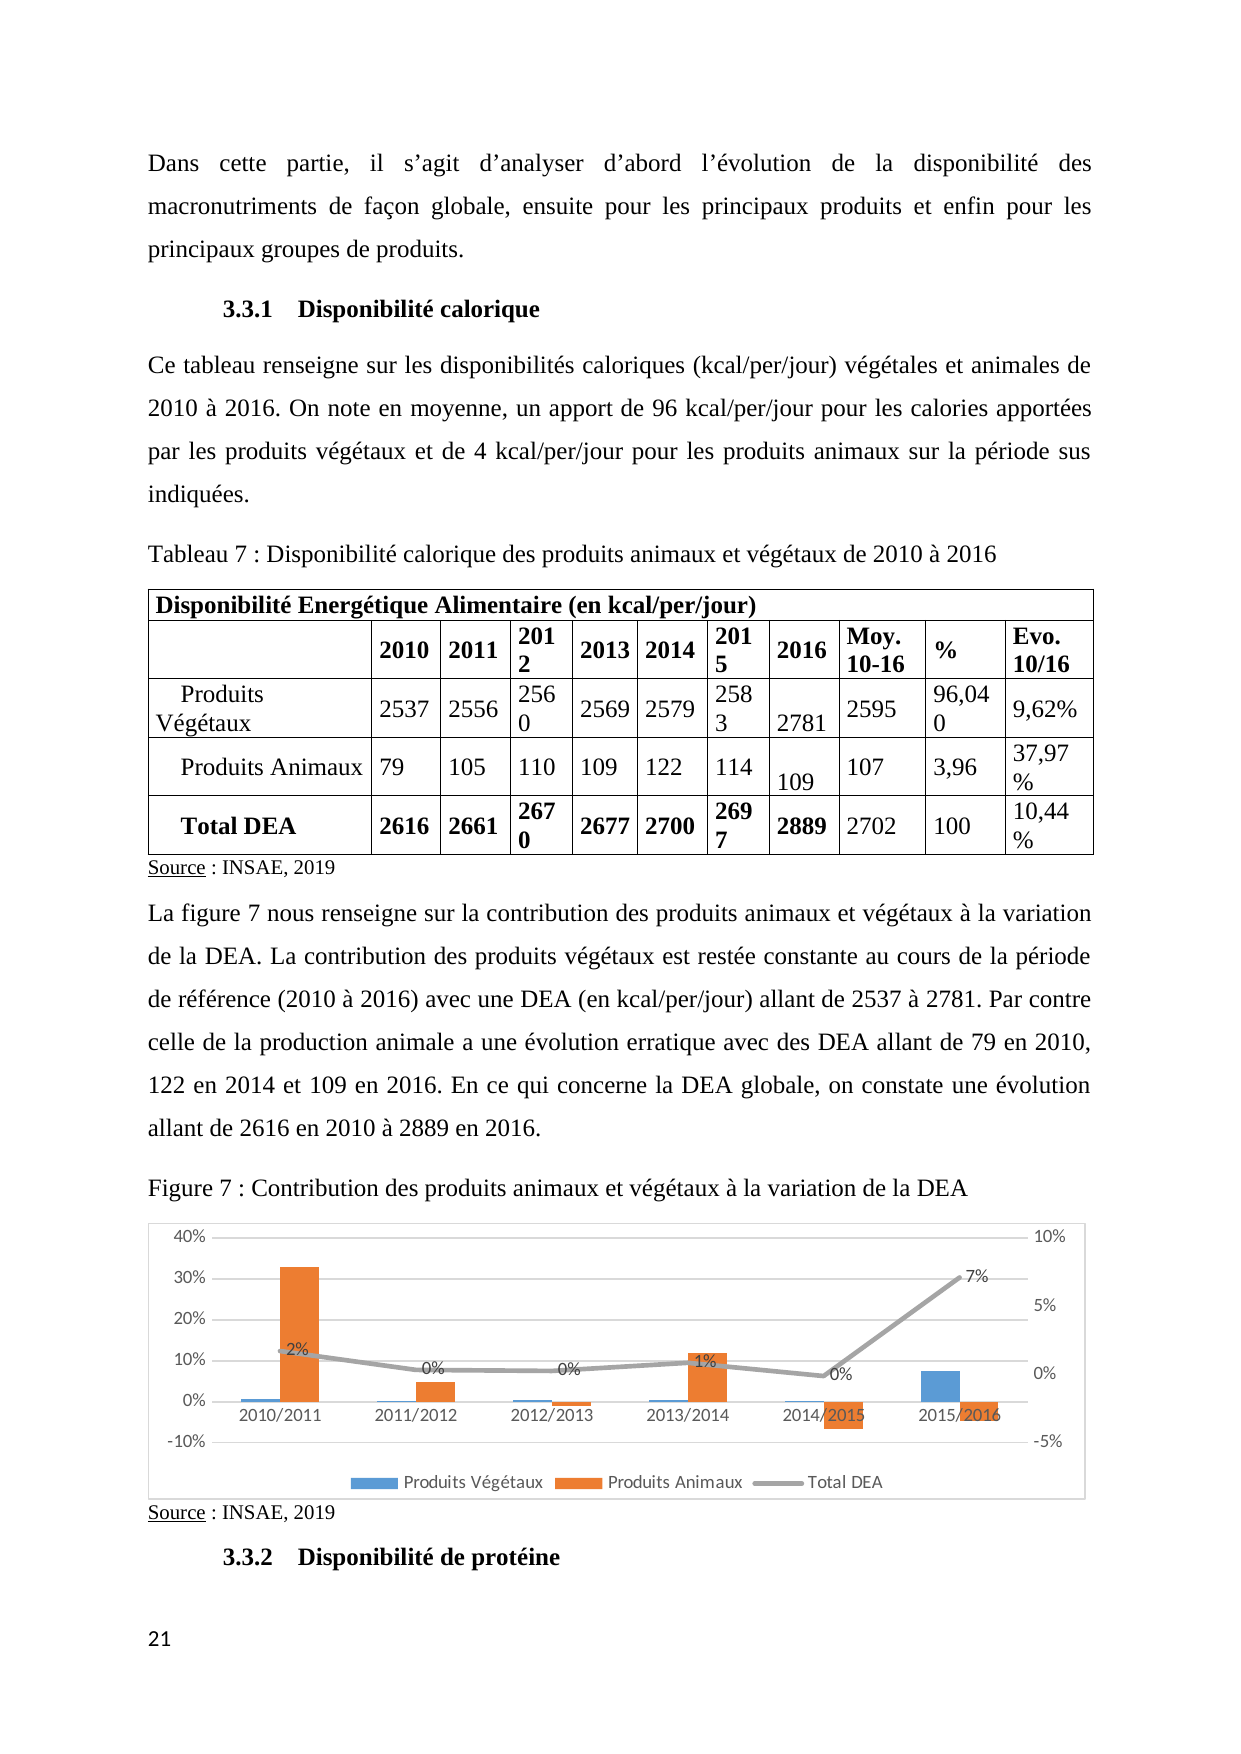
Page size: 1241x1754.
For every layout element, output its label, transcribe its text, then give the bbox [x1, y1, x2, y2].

table_cell 2595 [840, 679, 925, 737]
table_cell 2013 [573, 621, 637, 678]
table_header Disponibilité Energétique Alimentaire (en kcal/per/jour) [149, 590, 1093, 620]
table_cell 110 [511, 738, 572, 795]
subtitle Disponibilité de protéine [223, 1542, 1093, 1571]
table_cell 2700 [638, 796, 707, 854]
table_cell [149, 621, 371, 678]
table_cell 2583 [708, 679, 769, 737]
table_cell 2569 [573, 679, 637, 737]
text Source : INSAE, 2019 [148, 1500, 1093, 1524]
text Tableau 7 : Disponibilité calorique des produits animaux et végétaux de 2010 à 2016 [148, 539, 1093, 568]
table_cell 2016 [770, 621, 839, 678]
table_cell 2015 [708, 621, 769, 678]
table_cell Produits Végétaux [149, 679, 371, 737]
table_cell Evo. 10/16 [1006, 621, 1093, 678]
table_cell 3,96 [926, 738, 1005, 795]
table_cell 2014 [638, 621, 707, 678]
table_cell 2670 [511, 796, 572, 854]
table_cell 2781 [770, 679, 839, 737]
table_cell 9,62% [1006, 679, 1093, 737]
table_cell 2010 [372, 621, 440, 678]
table_cell 10,44% [1006, 796, 1093, 854]
table_cell 100 [926, 796, 1005, 854]
table_cell 2560 [511, 679, 572, 737]
table_cell Total DEA [149, 796, 371, 854]
text Source : INSAE, 2019 [148, 855, 1093, 879]
table_cell % [926, 621, 1005, 678]
table_cell 105 [441, 738, 510, 795]
table_cell 2579 [638, 679, 707, 737]
table_cell 2697 [708, 796, 769, 854]
table_cell 2677 [573, 796, 637, 854]
subtitle Disponibilité calorique [223, 294, 1093, 322]
table_cell 109 [770, 738, 839, 795]
table_cell 96,040 [926, 679, 1005, 737]
table_cell 122 [638, 738, 707, 795]
table_cell 2616 [372, 796, 440, 854]
table_cell 2012 [511, 621, 572, 678]
table_cell 2702 [840, 796, 925, 854]
table_cell Moy. 10-16 [840, 621, 925, 678]
text Figure 7 : Contribution des produits animaux et végétaux à la variation de la DEA [148, 1173, 1093, 1202]
table_cell 2889 [770, 796, 839, 854]
table_cell 114 [708, 738, 769, 795]
table_cell 79 [372, 738, 440, 795]
table_cell 2537 [372, 679, 440, 737]
table_cell 2011 [441, 621, 510, 678]
text Dans cette partie, il s’agit d’analyser d’abord l’évolution de la disponibilité des macronutriments de façon globale, ensuite pour les principaux produits et enfin pour les principaux groupes de produits. [148, 148, 1093, 263]
text La figure 7 nous renseigne sur la contribution des produits animaux et végétaux à la variation de la DEA. La contribution des produits végétaux est restée constante au cours de la période de référence (2010 à 2016) avec une DEA (en kcal/per/jour) allant de 2537 à 2781. Par contre celle de la production animale a une évolution erratique avec des DEA allant de 79 en 2010, 122 en 2014 et 109 en 2016. En ce qui concerne la DEA globale, on constate une évolution allant de 2616 en 2010 à 2889 en 2016. [148, 898, 1093, 1142]
table_cell 107 [840, 738, 925, 795]
table_cell 37,97% [1006, 738, 1093, 795]
table_cell 2556 [441, 679, 510, 737]
table_cell 2661 [441, 796, 510, 854]
text Ce tableau renseigne sur les disponibilités caloriques (kcal/per/jour) végétales et animales de 2010 à 2016. On note en moyenne, un apport de 96 kcal/per/jour pour les calories apportées par les produits végétaux et de 4 kcal/per/jour pour les produits animaux sur la période sus indiquées. [148, 350, 1093, 508]
table_cell 109 [573, 738, 637, 795]
table_cell Produits Animaux [149, 738, 371, 795]
